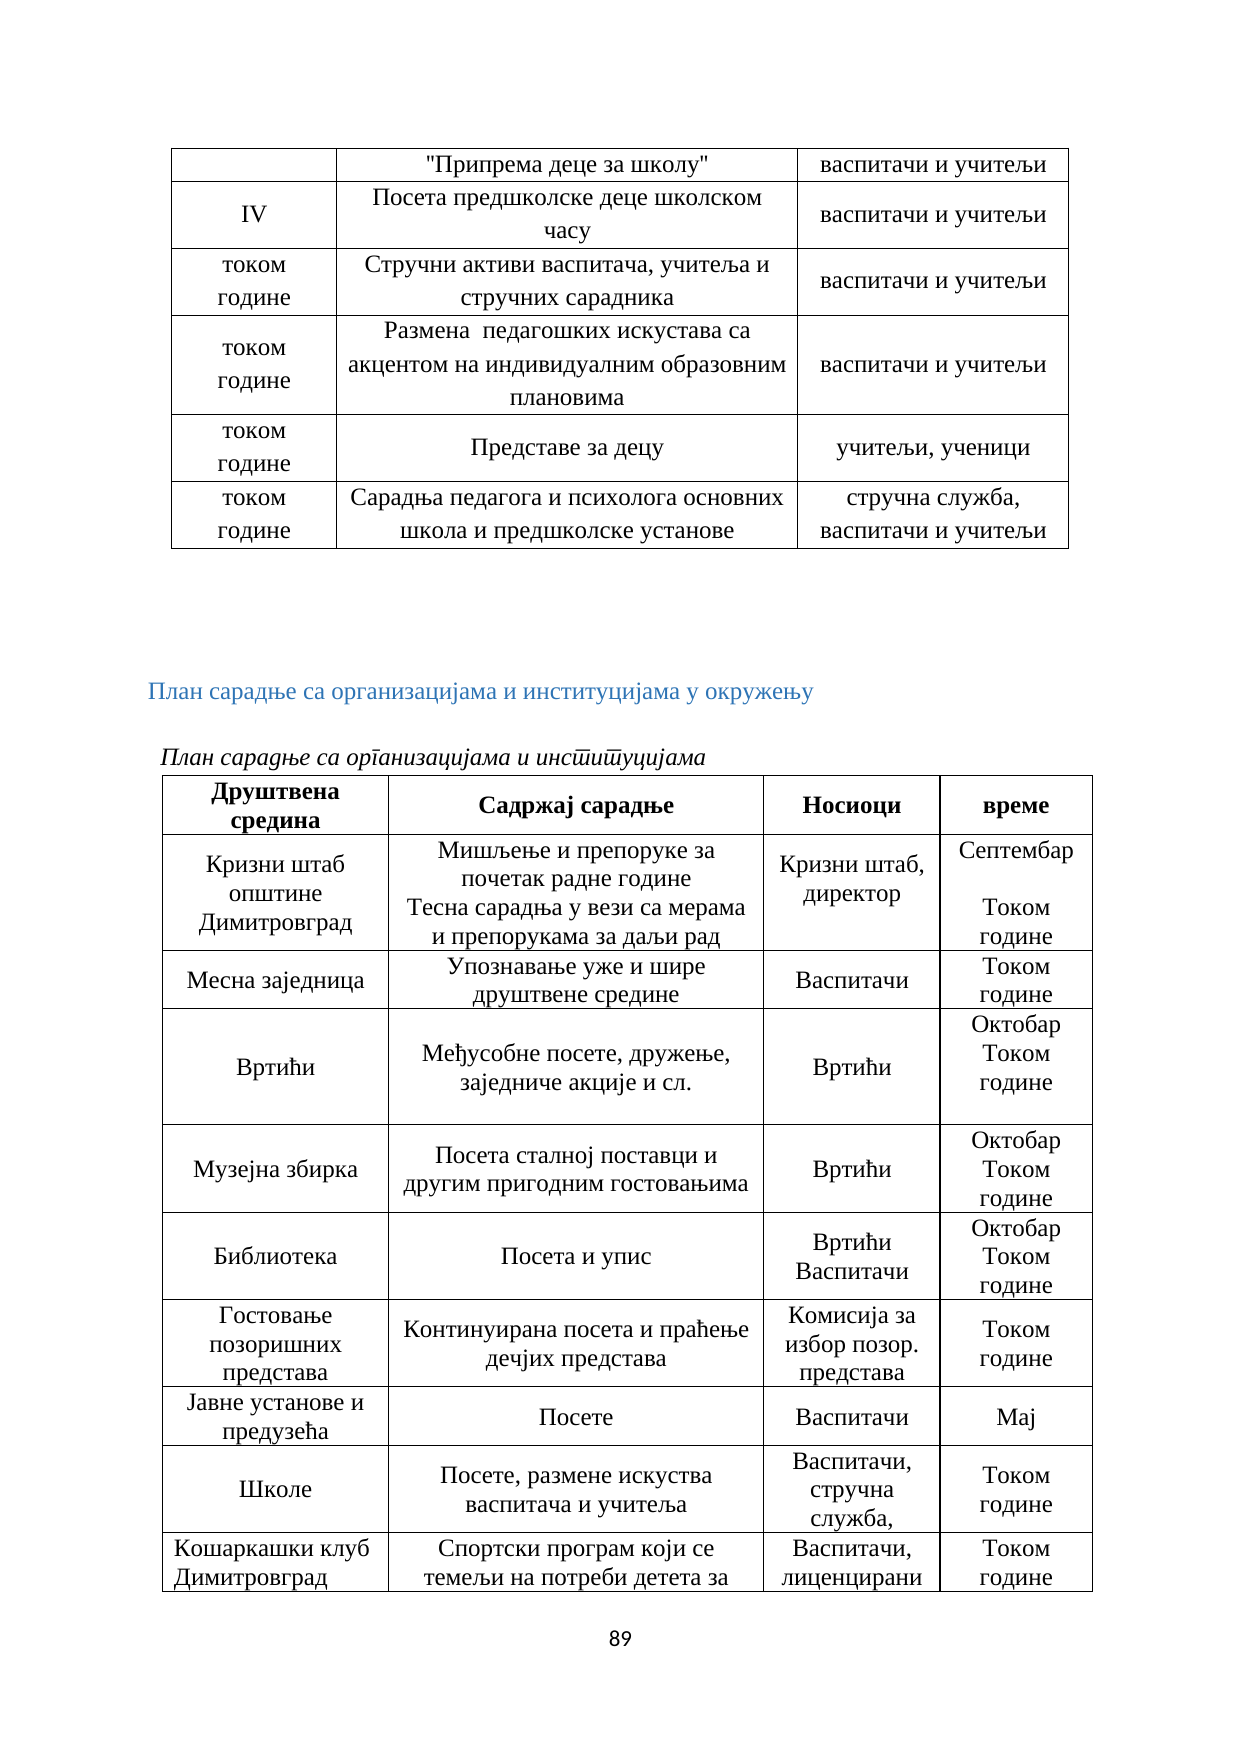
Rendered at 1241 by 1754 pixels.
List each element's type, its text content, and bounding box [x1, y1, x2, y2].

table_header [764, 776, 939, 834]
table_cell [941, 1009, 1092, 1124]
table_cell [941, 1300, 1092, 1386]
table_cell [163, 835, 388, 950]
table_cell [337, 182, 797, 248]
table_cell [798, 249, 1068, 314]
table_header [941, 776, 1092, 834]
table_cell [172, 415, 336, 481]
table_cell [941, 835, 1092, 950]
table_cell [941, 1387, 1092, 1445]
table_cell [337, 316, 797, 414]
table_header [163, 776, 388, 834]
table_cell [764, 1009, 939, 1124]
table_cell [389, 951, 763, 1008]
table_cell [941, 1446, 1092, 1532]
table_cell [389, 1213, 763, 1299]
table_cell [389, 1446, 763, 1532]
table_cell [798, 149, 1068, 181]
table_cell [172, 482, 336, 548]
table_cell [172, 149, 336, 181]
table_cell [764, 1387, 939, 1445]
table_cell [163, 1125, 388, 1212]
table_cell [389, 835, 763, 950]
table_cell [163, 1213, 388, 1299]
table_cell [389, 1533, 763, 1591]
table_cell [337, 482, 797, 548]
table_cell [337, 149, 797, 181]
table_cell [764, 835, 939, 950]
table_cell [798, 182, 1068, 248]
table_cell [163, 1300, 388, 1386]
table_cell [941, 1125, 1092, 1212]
subtitle План сарадње са организацијама и институцијама у окружењу [148, 676, 1093, 705]
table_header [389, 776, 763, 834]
text План сарадње са организацијама и институцијама [148, 742, 1093, 771]
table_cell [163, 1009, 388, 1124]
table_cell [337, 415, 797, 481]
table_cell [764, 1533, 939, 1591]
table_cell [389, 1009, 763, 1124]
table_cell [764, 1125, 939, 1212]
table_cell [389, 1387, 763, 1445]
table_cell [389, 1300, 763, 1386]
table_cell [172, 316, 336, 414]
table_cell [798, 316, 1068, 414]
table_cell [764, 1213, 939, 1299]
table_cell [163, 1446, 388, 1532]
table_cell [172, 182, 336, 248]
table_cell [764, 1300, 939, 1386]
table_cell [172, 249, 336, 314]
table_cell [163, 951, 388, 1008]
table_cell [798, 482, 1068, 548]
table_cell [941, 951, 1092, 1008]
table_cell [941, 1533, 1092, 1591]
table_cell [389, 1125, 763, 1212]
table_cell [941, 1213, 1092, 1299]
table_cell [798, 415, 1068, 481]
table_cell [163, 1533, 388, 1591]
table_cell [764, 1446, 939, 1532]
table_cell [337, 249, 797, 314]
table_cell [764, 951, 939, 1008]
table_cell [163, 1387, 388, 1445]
